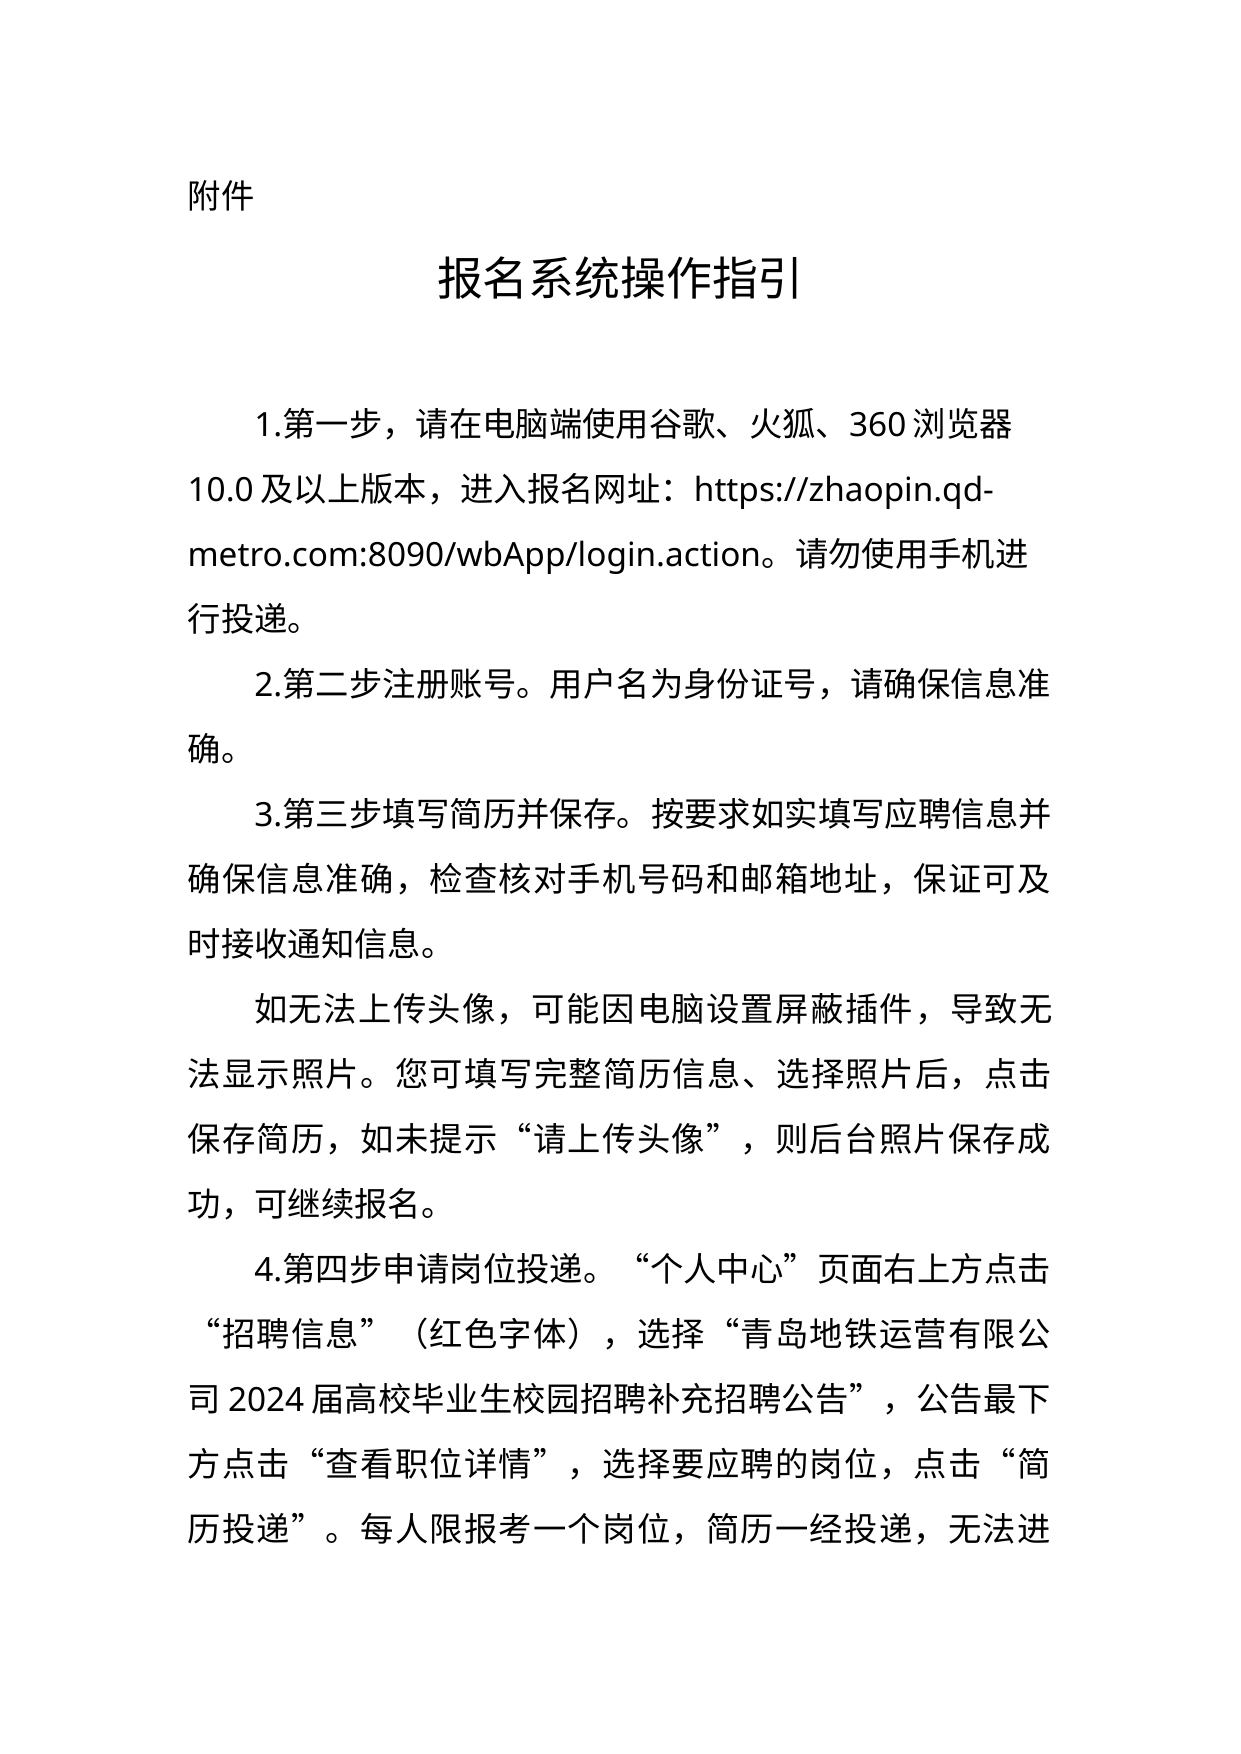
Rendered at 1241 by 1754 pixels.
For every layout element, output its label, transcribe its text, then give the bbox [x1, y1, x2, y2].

list 如无法上传头像，可能因电脑设置屏蔽插件，导致无法显示照片。您可填写完整简历信息、选择照片后，点击保存简历，如未提示“请上传头像”，则后台照片保存成功，可继续报名。 [187, 974, 1053, 1234]
text 附件 [187, 162, 1053, 227]
list 1.第一步，请在电脑端使用谷歌、火狐、360浏览器10.0及以上版本，进入报名网址：https://zhaopin.qd-metro.com:8090/wbApp/login.action。请勿使用手机进行投递。 [187, 389, 1053, 649]
subtitle 2.第二步注册账号。用户名为身份证号，请确保信息准确。 [187, 649, 1053, 779]
text 报名系统操作指引 [187, 227, 1053, 324]
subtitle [187, 1234, 1053, 1559]
list 3.第三步填写简历并保存。按要求如实填写应聘信息并确保信息准确，检查核对手机号码和邮箱地址，保证可及时接收通知信息。 [187, 779, 1053, 974]
